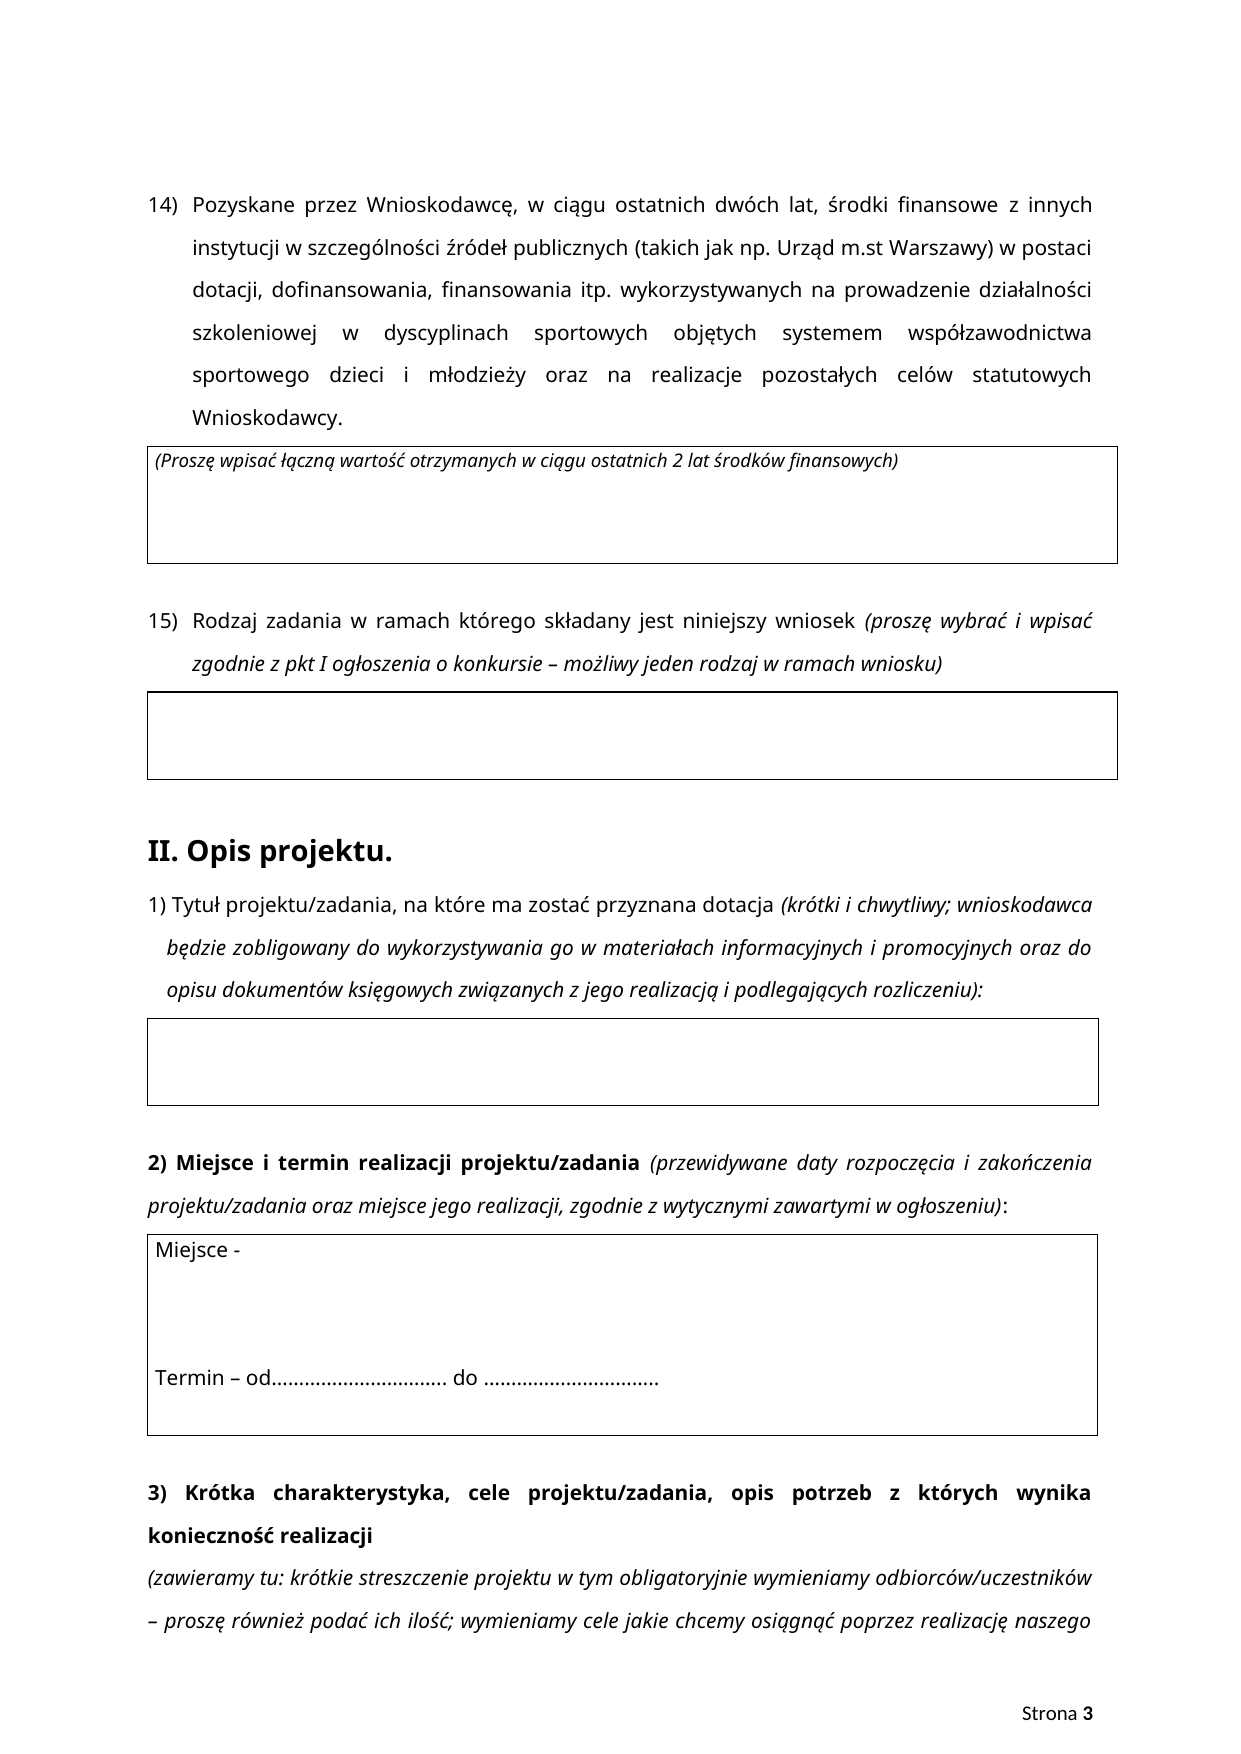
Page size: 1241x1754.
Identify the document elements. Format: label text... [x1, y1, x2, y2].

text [148, 1563, 1093, 1634]
table_header [148, 1019, 1098, 1105]
list Pozyskane przez Wnioskodawcę, w ciągu ostatnich dwóch lat, środki finansowe z innych instytucji w szczególności źródeł publicznych (takich jak np. Urząd m.st Warszawy) w postaci dotacji, dofinansowania, finansowania itp. wykorzystywanych na prowadzenie działalności szkoleniowej w dyscyplinach sportowych objętych systemem współzawodnictwa sportowego dzieci i młodzieży oraz na realizacje pozostałych celów statutowych Wnioskodawcy. [148, 190, 1093, 432]
text II. Opis projektu. [148, 831, 1093, 870]
text 2) Miejsce i termin realizacji projektu/zadania (przewidywane daty rozpoczęcia i zakończenia projektu/zadania oraz miejsce jego realizacji, zgodnie z wytycznymi zawartymi w ogłoszeniu): [148, 1148, 1093, 1219]
table_header Miejsce - Termin – od………………………….. do ………………………….. [148, 1235, 1097, 1434]
text 3) Krótka charakterystyka, cele projektu/zadania, opis potrzeb z których wynika konieczność realizacji [148, 1478, 1093, 1549]
table_header (Proszę wpisać łączną wartość otrzymanych w ciągu ostatnich 2 lat środków finansowych) [148, 447, 1117, 562]
text 1) Tytuł projektu/zadania, na które ma zostać przyznana dotacja (krótki i chwytliwy; wnioskodawca będzie zobligowany do wykorzystywania go w materiałach informacyjnych i promocyjnych oraz do opisu dokumentów księgowych związanych z jego realizacją i podlegających rozliczeniu): [148, 890, 1093, 1004]
table_header [148, 693, 1117, 778]
list Rodzaj zadania w ramach którego składany jest niniejszy wniosek (proszę wybrać i wpisać zgodnie z pkt I ogłoszenia o konkursie – możliwy jeden rodzaj w ramach wniosku) [148, 606, 1093, 677]
